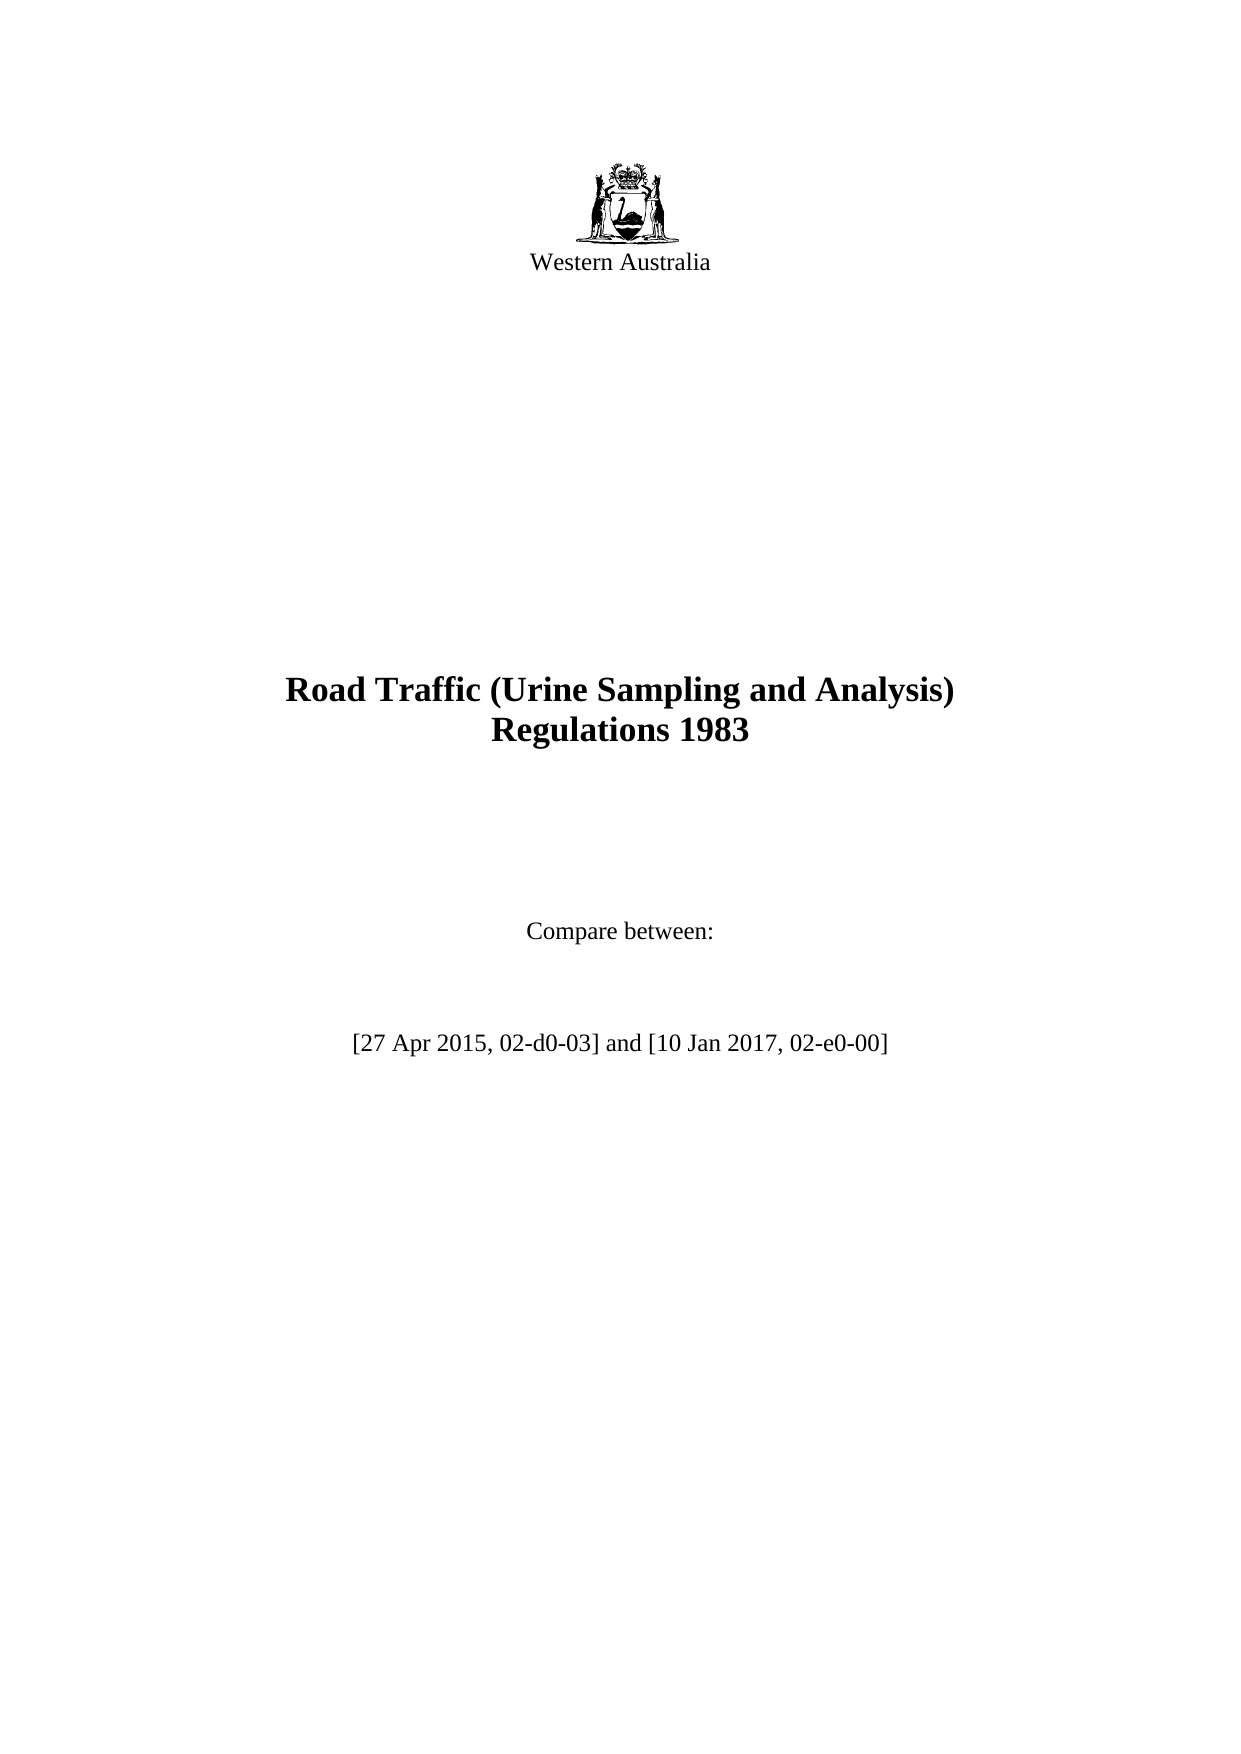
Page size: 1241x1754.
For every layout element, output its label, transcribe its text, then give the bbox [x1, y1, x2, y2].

text [27 Apr 2015, 02-d0-03] and [10 Jan 2017, 02-e0-00] [251, 1028, 990, 1057]
text Western Australia [251, 247, 990, 276]
text Road Traffic (Urine Sampling and Analysis) Regulations 1983 [251, 668, 990, 749]
picture [575, 162, 679, 246]
text Compare between: [251, 916, 990, 945]
